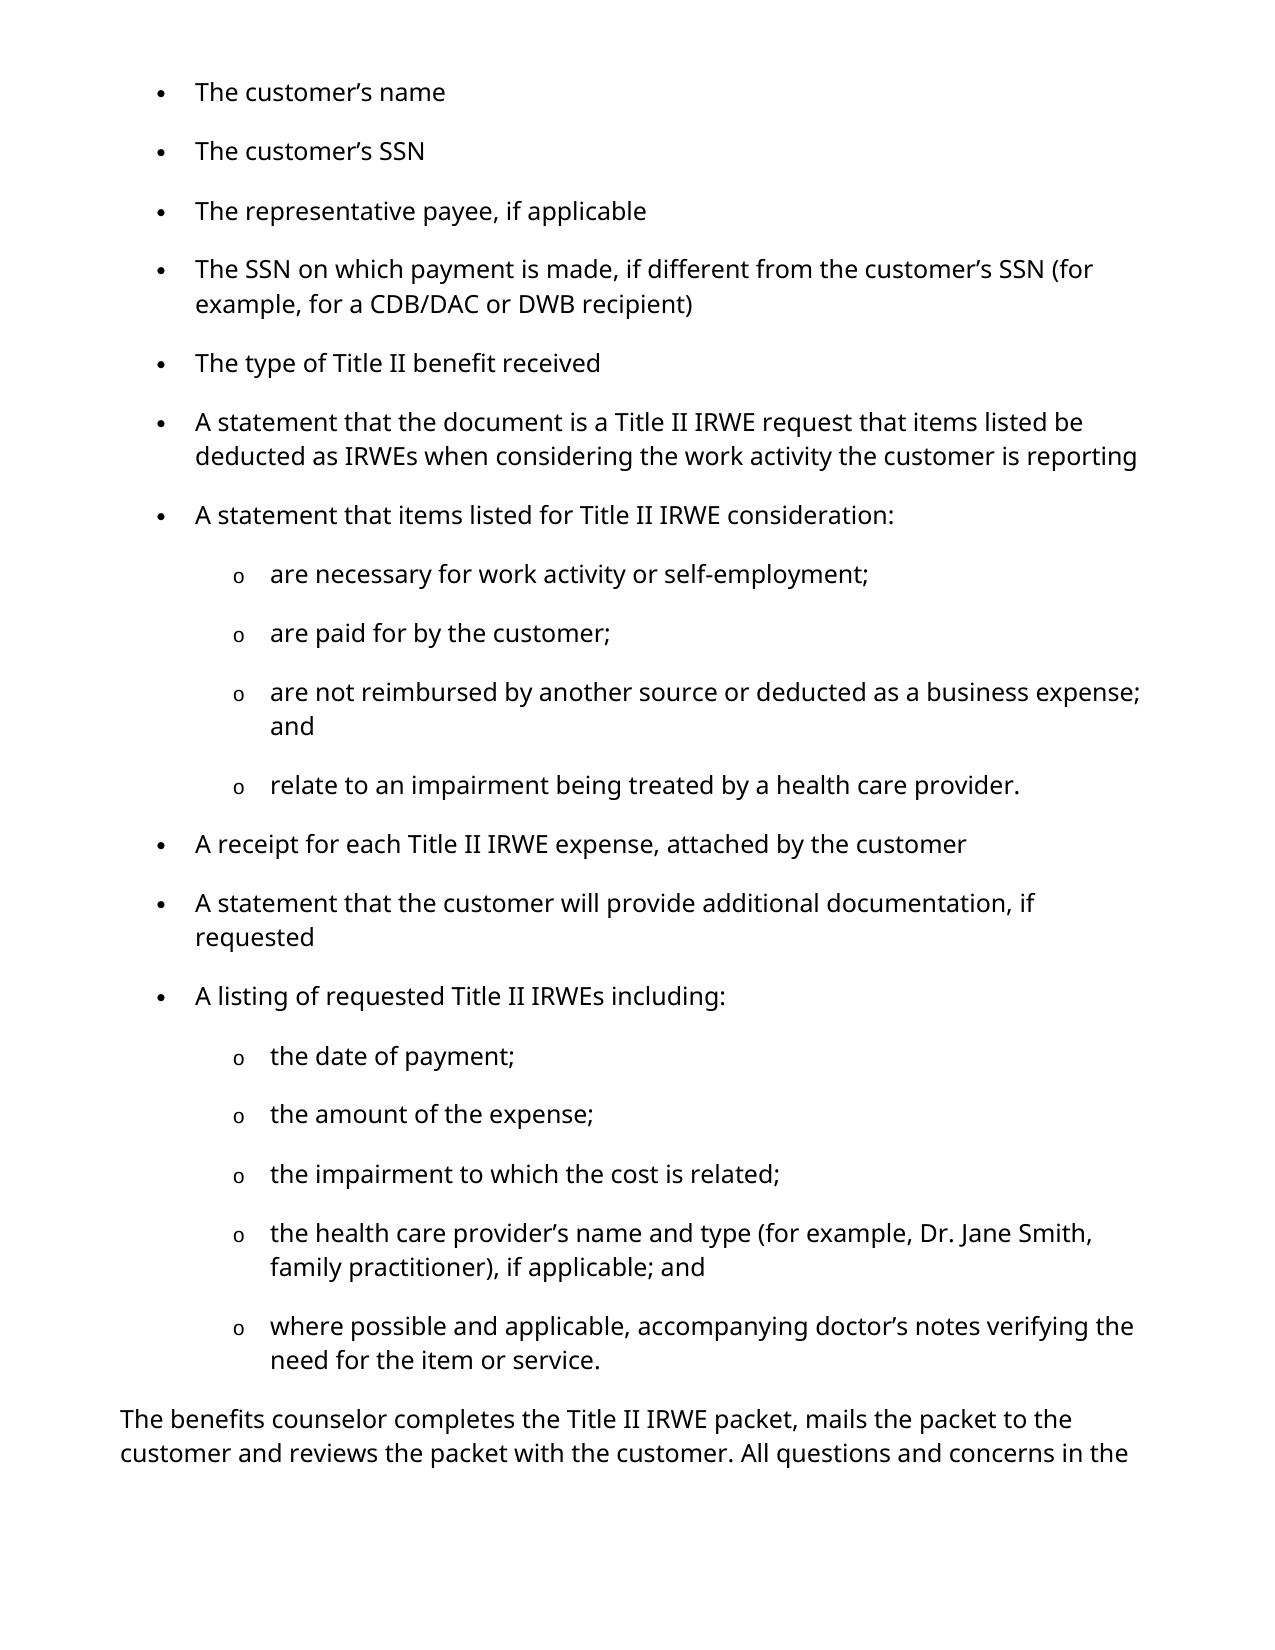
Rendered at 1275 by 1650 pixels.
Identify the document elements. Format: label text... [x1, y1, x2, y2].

list the health care provider’s name and type (for example, Dr. Jane Smith, family practitioner), if applicable; and [232, 1215, 1155, 1283]
list relate to an impairment being treated by a health care provider. [232, 768, 1155, 802]
list are not reimbursed by another source or deducted as a business expense; and [232, 675, 1155, 743]
list are paid for by the customer; [232, 616, 1155, 650]
list The type of Title II benefit received [157, 345, 1155, 379]
list the impairment to which the cost is related; [232, 1156, 1155, 1190]
list The SSN on which payment is made, if different from the customer’s SSN (for example, for a CDB/DAC or DWB recipient) [157, 252, 1155, 320]
list the amount of the expense; [232, 1097, 1155, 1131]
list A listing of requested Title II IRWEs including: [157, 979, 1155, 1013]
list A statement that items listed for Title II IRWE consideration: [157, 497, 1155, 532]
list The customer’s name [157, 75, 1155, 109]
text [120, 1402, 1155, 1470]
list the date of payment; [232, 1038, 1155, 1072]
list A statement that the customer will provide additional documentation, if requested [157, 886, 1155, 954]
list A statement that the document is a Title II IRWE request that items listed be deducted as IRWEs when considering the work activity the customer is reporting [157, 404, 1155, 472]
list The customer’s SSN [157, 134, 1155, 168]
list are necessary for work activity or self-employment; [232, 557, 1155, 591]
list A receipt for each Title II IRWE expense, attached by the customer [157, 827, 1155, 861]
list The representative payee, if applicable [157, 193, 1155, 227]
list where possible and applicable, accompanying doctor’s notes verifying the need for the item or service. [232, 1308, 1155, 1377]
